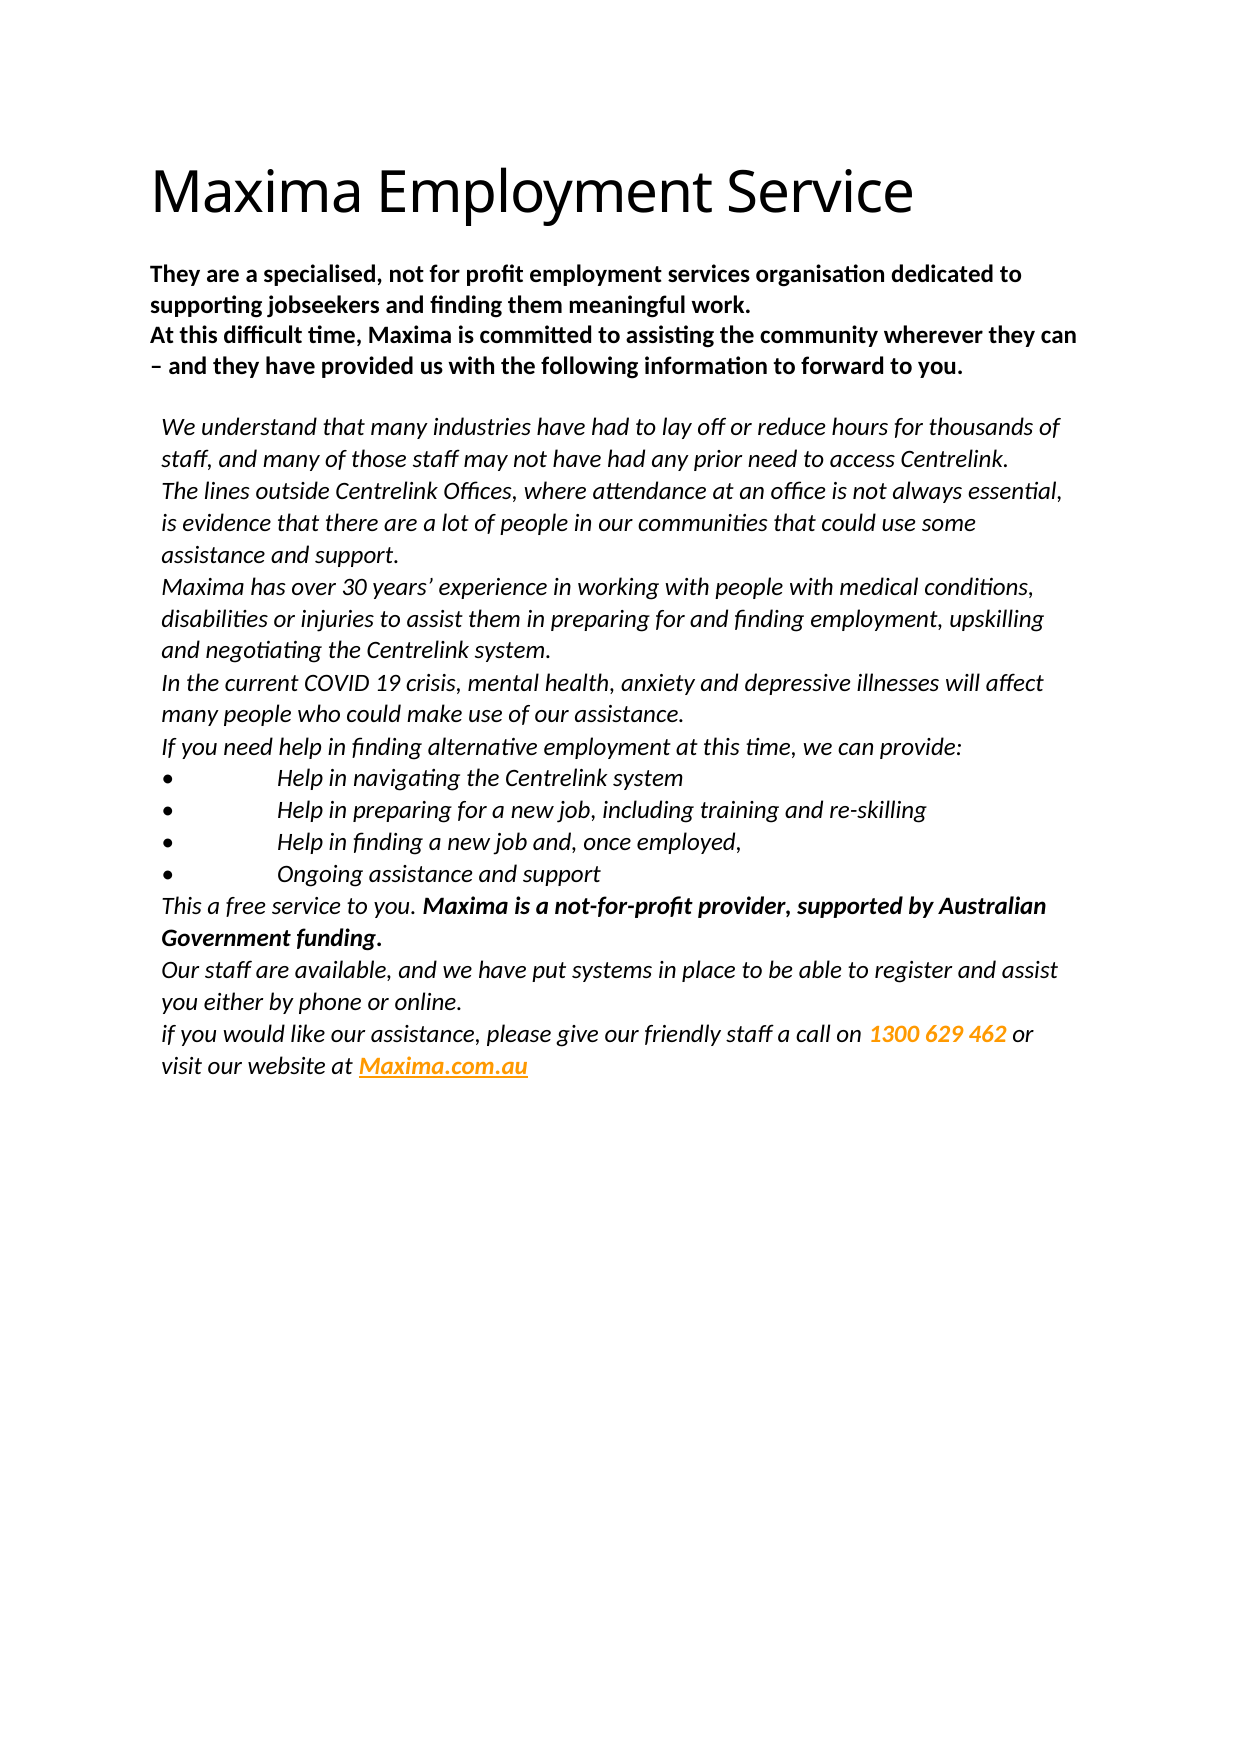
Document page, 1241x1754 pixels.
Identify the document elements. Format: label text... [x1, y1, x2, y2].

title Maxima Employment Service [150, 150, 1090, 229]
text They are a specialised, not for profit employment services organisation dedicated to supporting jobseekers and finding them meaningful work. [150, 258, 1090, 319]
text At this difficult time, Maxima is committed to assisting the community wherever they can – and they have provided us with the following information to forward to you. [150, 319, 1090, 380]
table_cell We understand that many industries have had to lay off or reduce hours for thousands of staff, and many of those staff may not have had any prior need to access Centrelink. The lines outside Centrelink Offices, where attendance at an office is not always essential, is evidence that there are a lot of people in our communities that could use some assistance and support. Maxima has over 30 years’ experience in working with people with medical conditions, disabilities or injuries to assist them in preparing for and finding employment, upskilling and negotiating the Centrelink system. In the current COVID 19 crisis, mental health, anxiety and depressive illnesses will affect many people who could make use of our assistance. If you need help in finding alternative employment at this time, we can provide: • Help in navigating the Centrelink system • Help in preparing for a new job, including training and re-skilling • Help in finding a new job and, once employed, • Ongoing assistance and support This a free service to you. Maxima is a not-for-profit provider, supported by Australian Government funding. Our staff are available, and we have put systems in place to be able to register and assist you either by phone or online. if you would like our assistance, please give our friendly staff a call on 1300 629 462 or visit our website at Maxima.com.au [150, 411, 1090, 1114]
